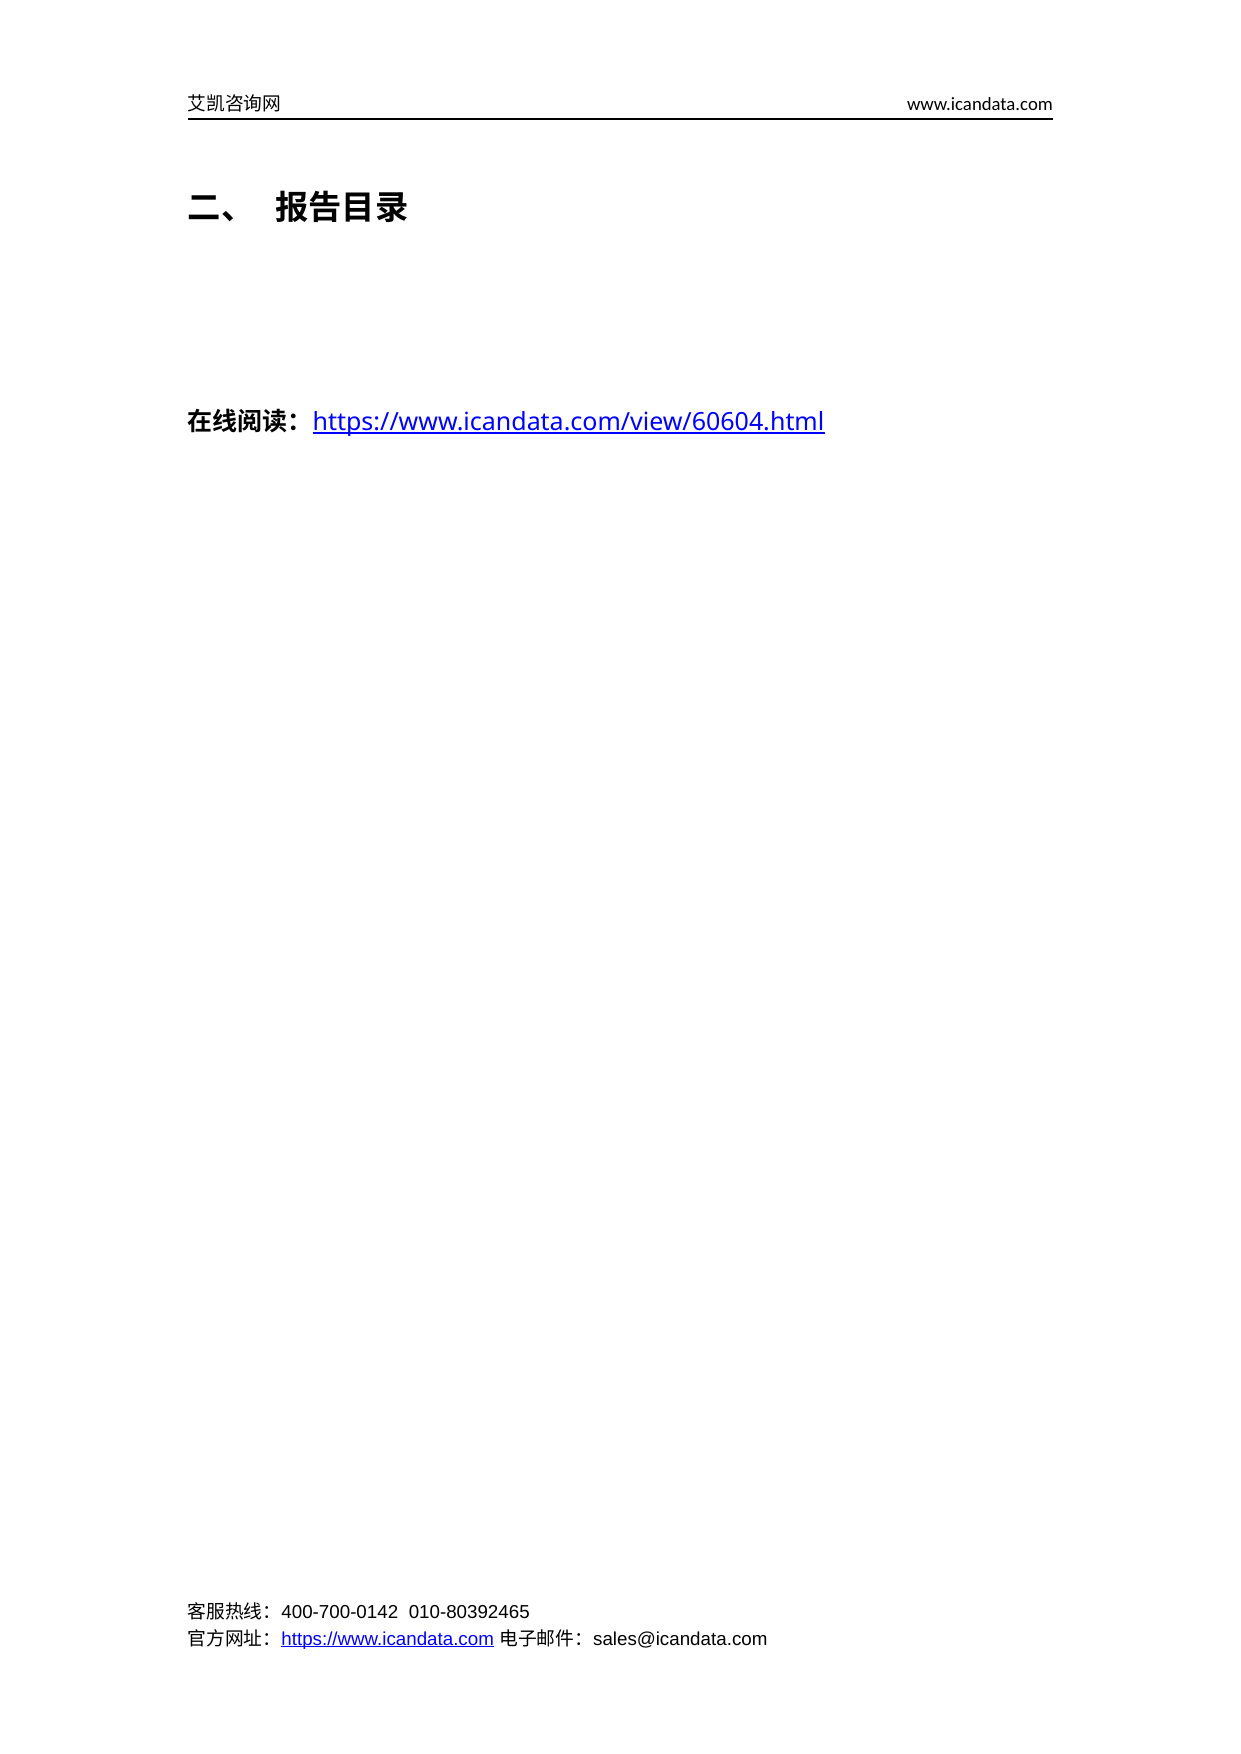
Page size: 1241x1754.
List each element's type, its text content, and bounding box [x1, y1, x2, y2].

text 在线阅读：https://www.icandata.com/view/60604.html [187, 387, 1053, 452]
subtitle 报告目录 [187, 172, 1053, 237]
